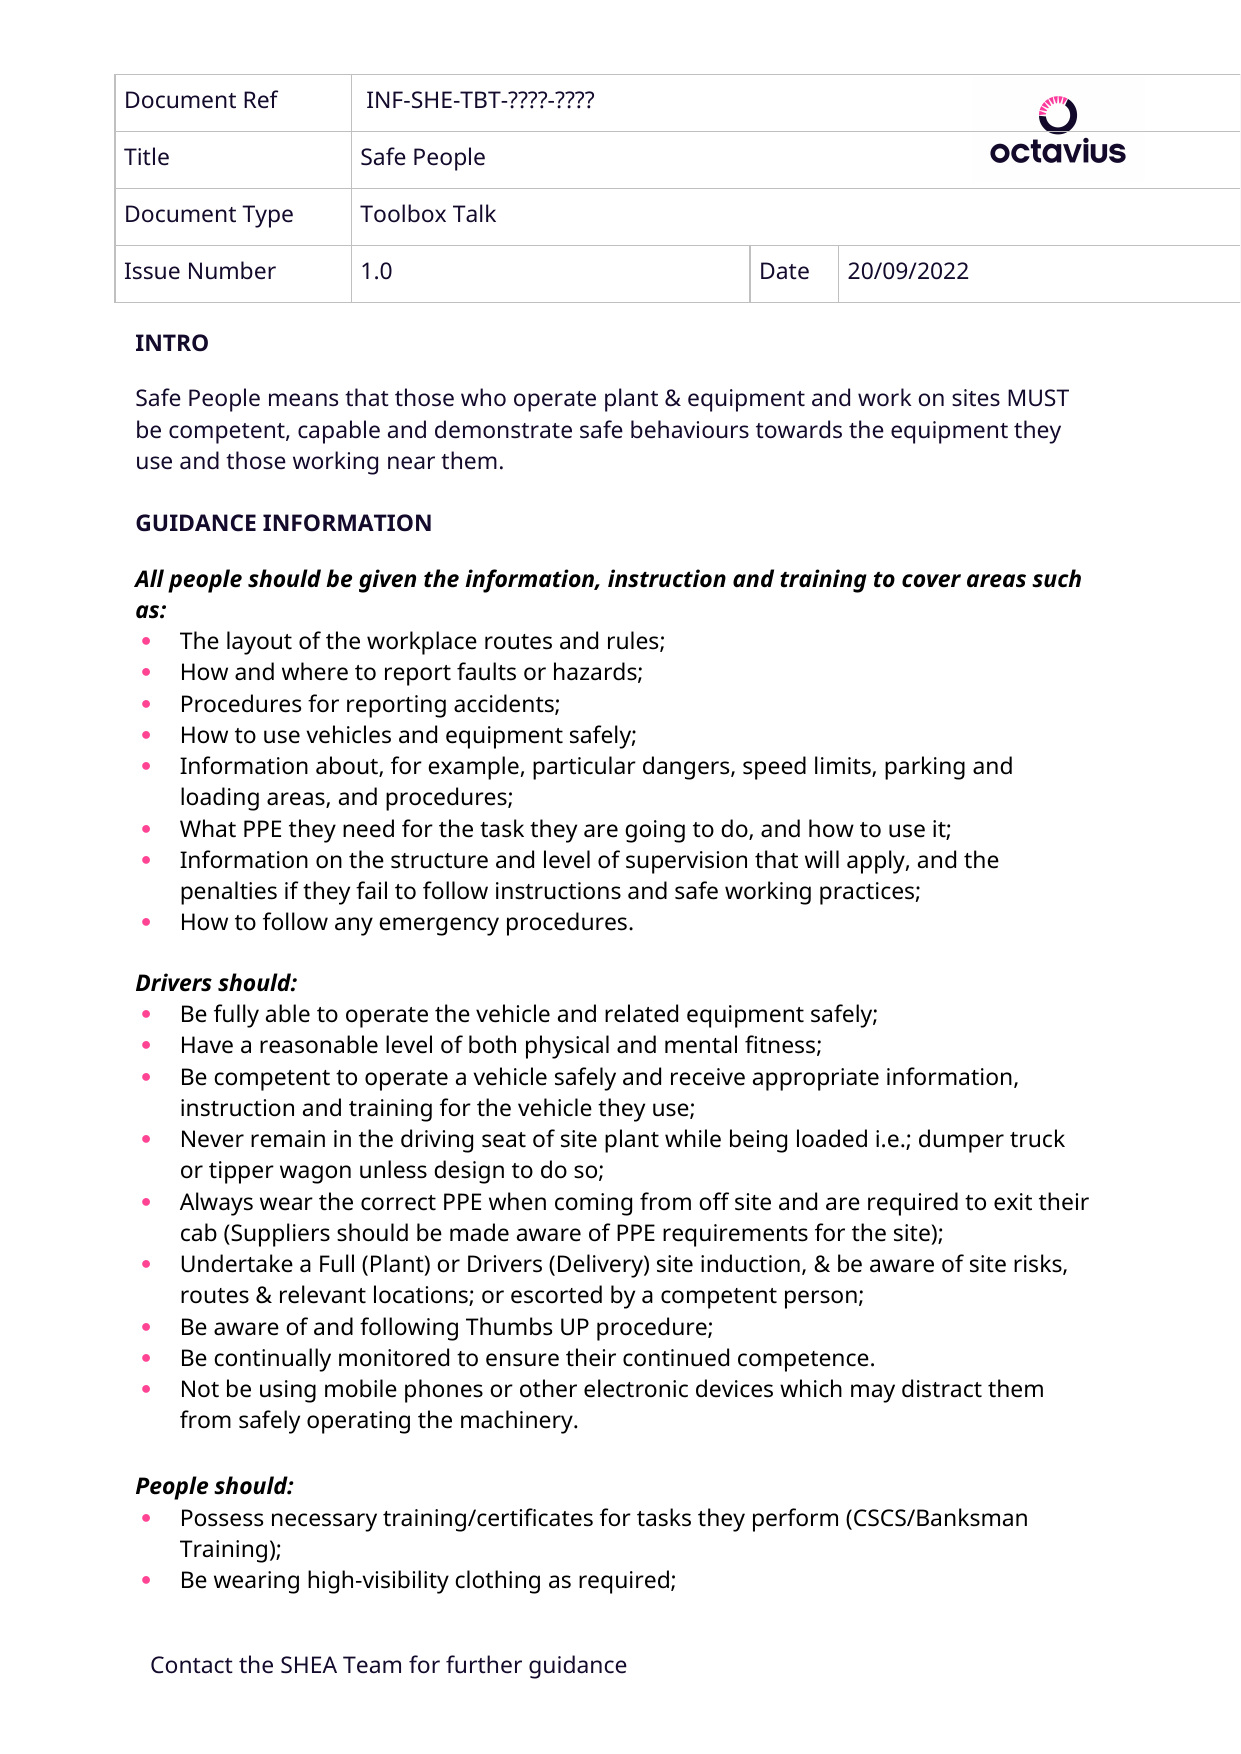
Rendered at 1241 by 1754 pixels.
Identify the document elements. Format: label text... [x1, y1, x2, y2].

list Be aware of and following Thumbs UP procedure; [142, 1310, 1090, 1342]
list Not be using mobile phones or other electronic devices which may distract them from safely operating the machinery. [142, 1373, 1090, 1435]
list Procedures for reporting accidents; [142, 688, 1090, 719]
list How to use vehicles and equipment safely; [142, 719, 1090, 750]
text People should: [135, 1470, 1090, 1501]
text All people should be given the information, instruction and training to cover areas such as: [135, 563, 1090, 625]
list Be wearing high-visibility clothing as required; [142, 1564, 1090, 1595]
list Undertake a Full (Plant) or Drivers (Delivery) site induction, & be aware of site risks, routes & relevant locations; or escorted by a competent person; [142, 1248, 1090, 1310]
picture [971, 132, 1145, 183]
list The layout of the workplace routes and rules; [142, 625, 1090, 656]
list How to follow any emergency procedures. [142, 906, 1090, 938]
list Always wear the correct PPE when coming from off site and are required to exit their cab (Suppliers should be made aware of PPE requirements for the site); [142, 1185, 1090, 1248]
list Information on the structure and level of supervision that will apply, and the penalties if they fail to follow instructions and safe working practices; [142, 844, 1090, 906]
picture [971, 76, 1145, 131]
subtitle GUIDANCE INFORMATION [135, 507, 1095, 539]
subtitle INTRO [135, 327, 1095, 358]
text Drivers should: [135, 967, 1090, 998]
list Possess necessary training/certificates for tasks they perform (CSCS/Banksman Training); [142, 1501, 1090, 1564]
list How and where to report faults or hazards; [142, 656, 1090, 688]
list Be fully able to operate the vehicle and related equipment safely; [142, 998, 1090, 1029]
list Have a reasonable level of both physical and mental fitness; [142, 1029, 1090, 1060]
list Never remain in the driving seat of site plant while being loaded i.e.; dumper truck or tipper wagon unless design to do so; [142, 1123, 1090, 1185]
list Be competent to operate a vehicle safely and receive appropriate information, instruction and training for the vehicle they use; [142, 1060, 1090, 1123]
list What PPE they need for the task they are going to do, and how to use it; [142, 813, 1090, 844]
list Information about, for example, particular dangers, speed limits, parking and loading areas, and procedures; [142, 750, 1090, 813]
list Be continually monitored to ensure their continued competence. [142, 1342, 1090, 1373]
text Safe People means that those who operate plant & equipment and work on sites MUST be competent, capable and demonstrate safe behaviours towards the equipment they use and those working near them. [135, 382, 1095, 476]
